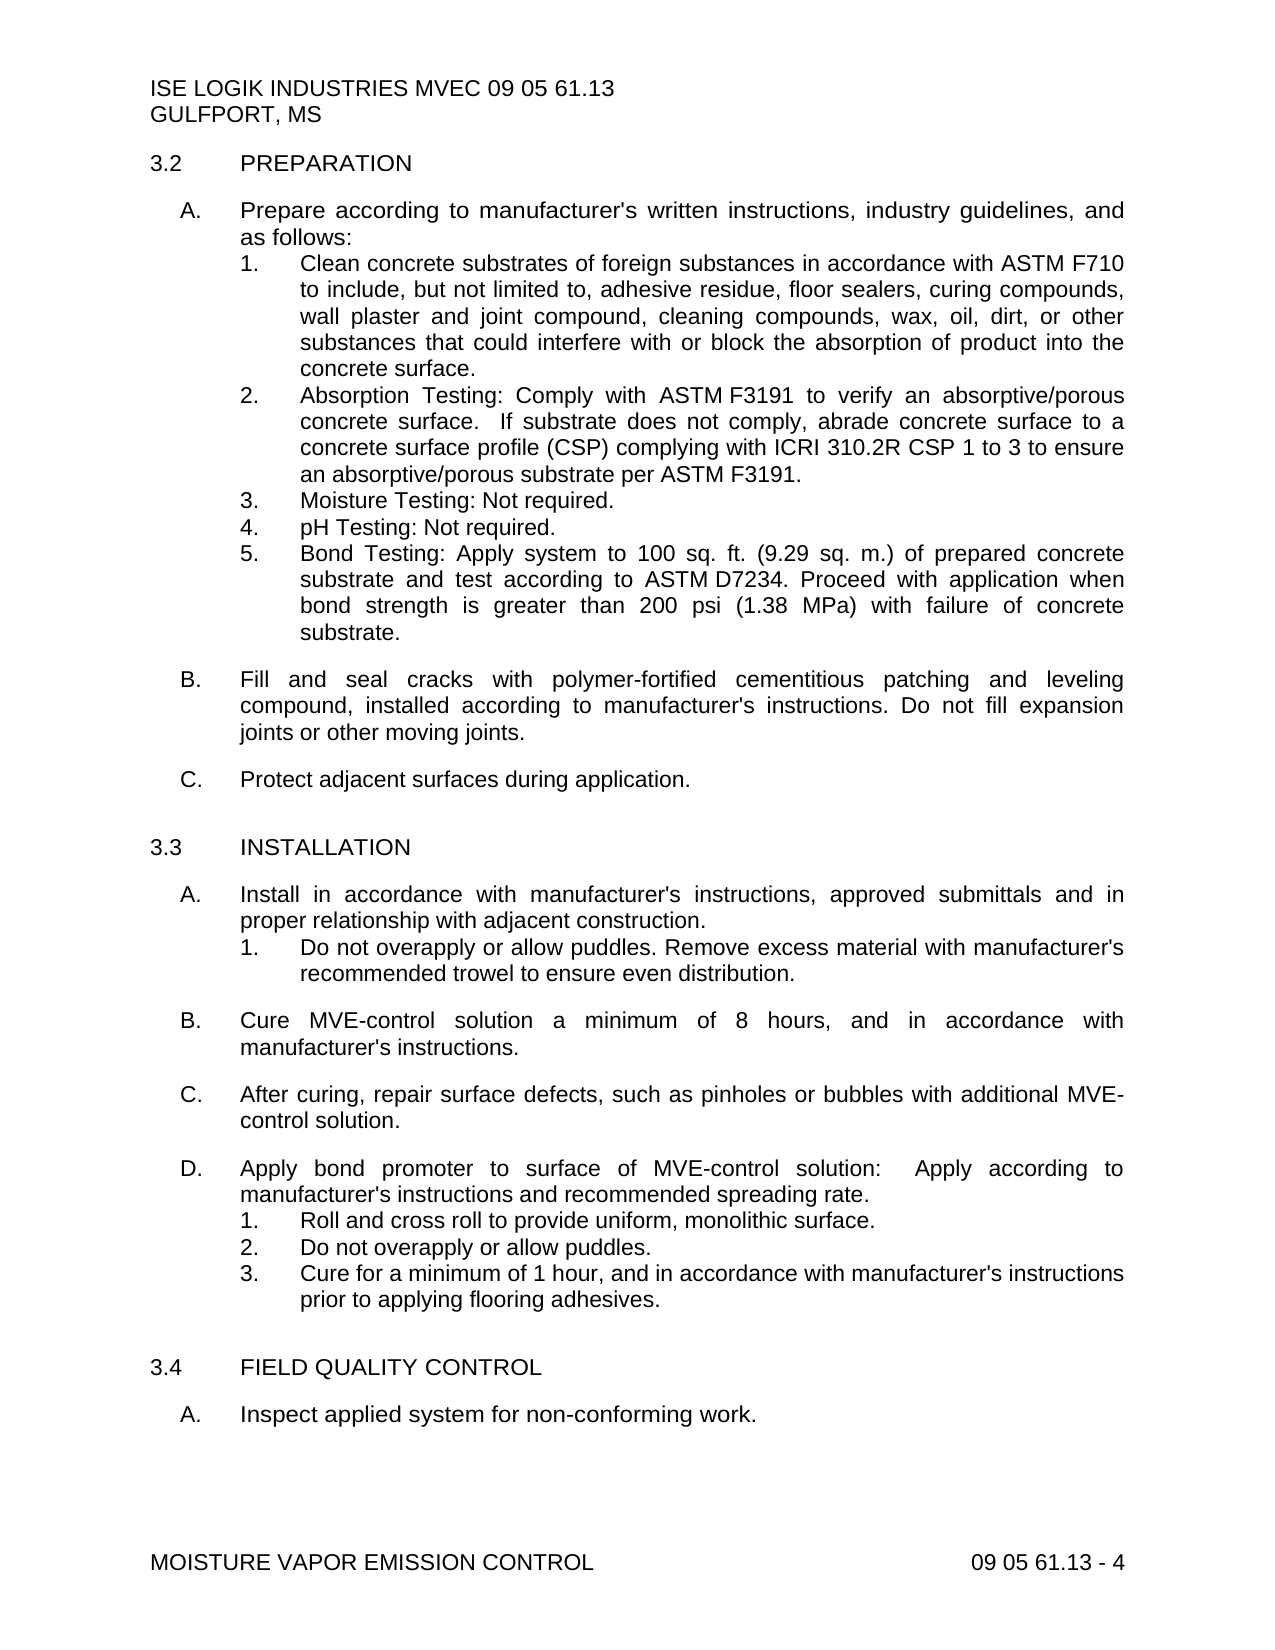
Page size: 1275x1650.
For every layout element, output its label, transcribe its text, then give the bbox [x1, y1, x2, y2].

text INSTALLATION [150, 834, 1125, 860]
text Bond Testing: Apply system to 100 sq. ft. (9.29 sq. m.) of prepared concrete substrate and test according to ASTM D7234. Proceed with application when bond strength is greater than 200 psi (1.38 MPa) with failure of concrete substrate. [240, 540, 1125, 645]
text Install in accordance with manufacturer's instructions, approved submittals and in proper relationship with adjacent construction. [180, 881, 1125, 934]
text Absorption Testing: Comply with ASTM F3191 to verify an absorptive/porous concrete surface. If substrate does not comply, abrade concrete surface to a concrete surface profile (CSP) complying with ICRI 310.2R CSP 1 to 3 to ensure an absorptive/porous substrate per ASTM F3191. [240, 382, 1125, 487]
text Cure MVE-control solution a minimum of 8 hours, and in accordance with manufacturer's instructions. [180, 1007, 1125, 1060]
text Inspect applied system for non-conforming work. [180, 1401, 1125, 1428]
text PREPARATION [150, 150, 1125, 176]
text Do not overapply or allow puddles. Remove excess material with manufacturer's recommended trowel to ensure even distribution. [240, 934, 1125, 987]
text After curing, repair surface defects, such as pinholes or bubbles with additional MVE-control solution. [180, 1081, 1125, 1134]
text Prepare according to manufacturer's written instructions, industry guidelines, and as follows: [180, 197, 1125, 250]
text Clean concrete substrates of foreign substances in accordance with ASTM F710 to include, but not limited to, adhesive residue, floor sealers, curing compounds, wall plaster and joint compound, cleaning compounds, wax, oil, dirt, or other substances that could interfere with or block the absorption of product into the concrete surface. [240, 250, 1125, 382]
text Apply bond promoter to surface of MVE-control solution: Apply according to manufacturer's instructions and recommended spreading rate. [180, 1154, 1125, 1207]
text Protect adjacent surfaces during application. [180, 766, 1125, 792]
text Roll and cross roll to provide uniform, monolithic surface. [240, 1207, 1125, 1233]
text Fill and seal cracks with polymer-fortified cementitious patching and leveling compound, installed according to manufacturer's instructions. Do not fill expansion joints or other moving joints. [180, 666, 1125, 745]
text Do not overapply or allow puddles. [240, 1233, 1125, 1260]
text Moisture Testing: Not required. [240, 487, 1125, 513]
text Cure for a minimum of 1 hour, and in accordance with manufacturer's instructions prior to applying flooring adhesives. [240, 1260, 1125, 1313]
text pH Testing: Not required. [240, 513, 1125, 540]
text FIELD QUALITY CONTROL [150, 1354, 1125, 1381]
